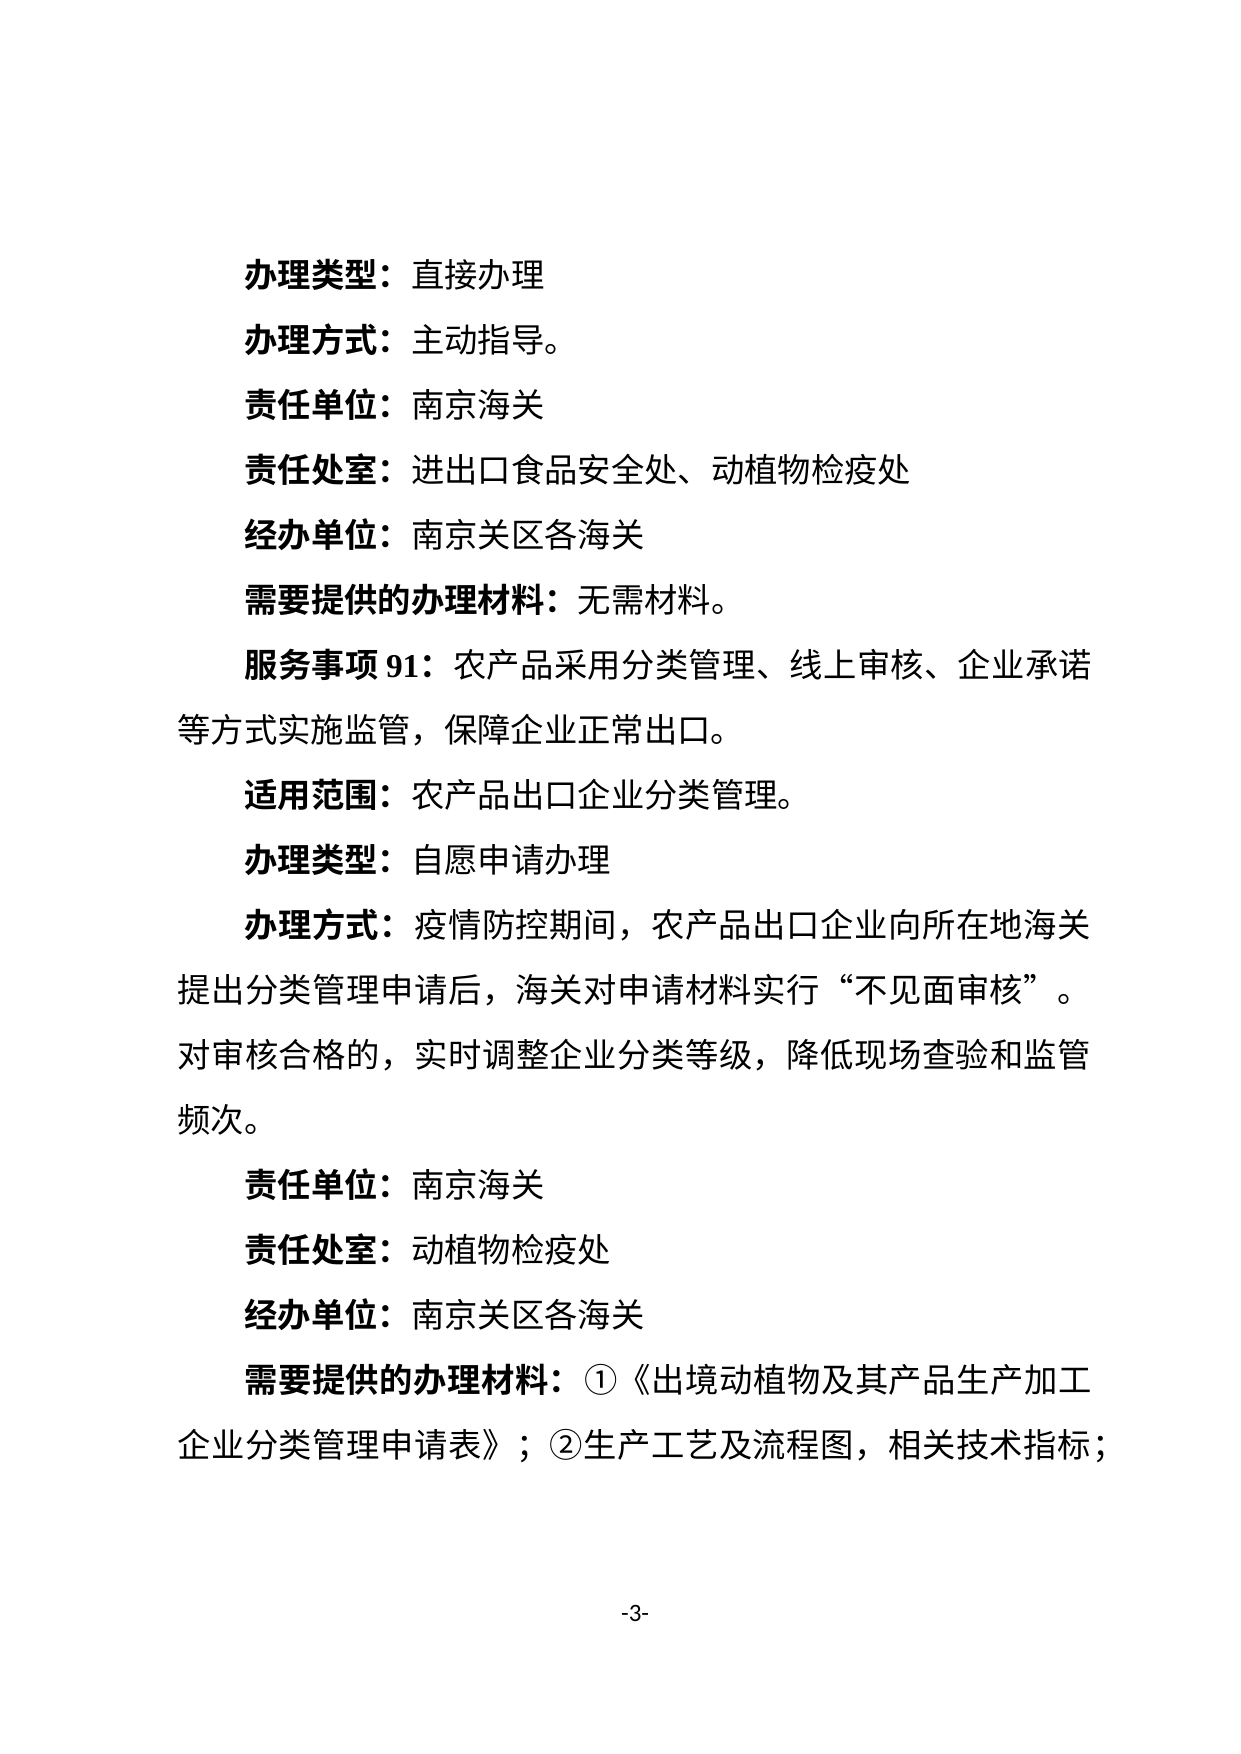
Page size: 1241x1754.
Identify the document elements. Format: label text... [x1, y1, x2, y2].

text 经办单位：南京关区各海关 [177, 500, 1092, 565]
text 需要提供的办理材料：无需材料。 [177, 565, 1092, 630]
text 责任处室：进出口食品安全处、动植物检疫处 [177, 435, 1092, 500]
text 经办单位：南京关区各海关 [177, 1280, 1092, 1345]
text 适用范围：农产品出口企业分类管理。 [177, 760, 1092, 825]
text 办理类型：自愿申请办理 [177, 825, 1092, 890]
text 办理方式：疫情防控期间，农产品出口企业向所在地海关提出分类管理申请后，海关对申请材料实行“不见面审核”。对审核合格的，实时调整企业分类等级，降低现场查验和监管频次。 [177, 890, 1092, 1150]
text 办理类型：直接办理 [177, 240, 1092, 305]
text 责任单位：南京海关 [177, 370, 1092, 435]
text 责任处室：动植物检疫处 [177, 1215, 1092, 1280]
text 办理方式：主动指导。 [177, 305, 1092, 370]
text 服务事项91：农产品采用分类管理、线上审核、企业承诺等方式实施监管，保障企业正常出口。 [177, 630, 1092, 760]
text 责任单位：南京海关 [177, 1150, 1092, 1215]
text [177, 1345, 1092, 1475]
